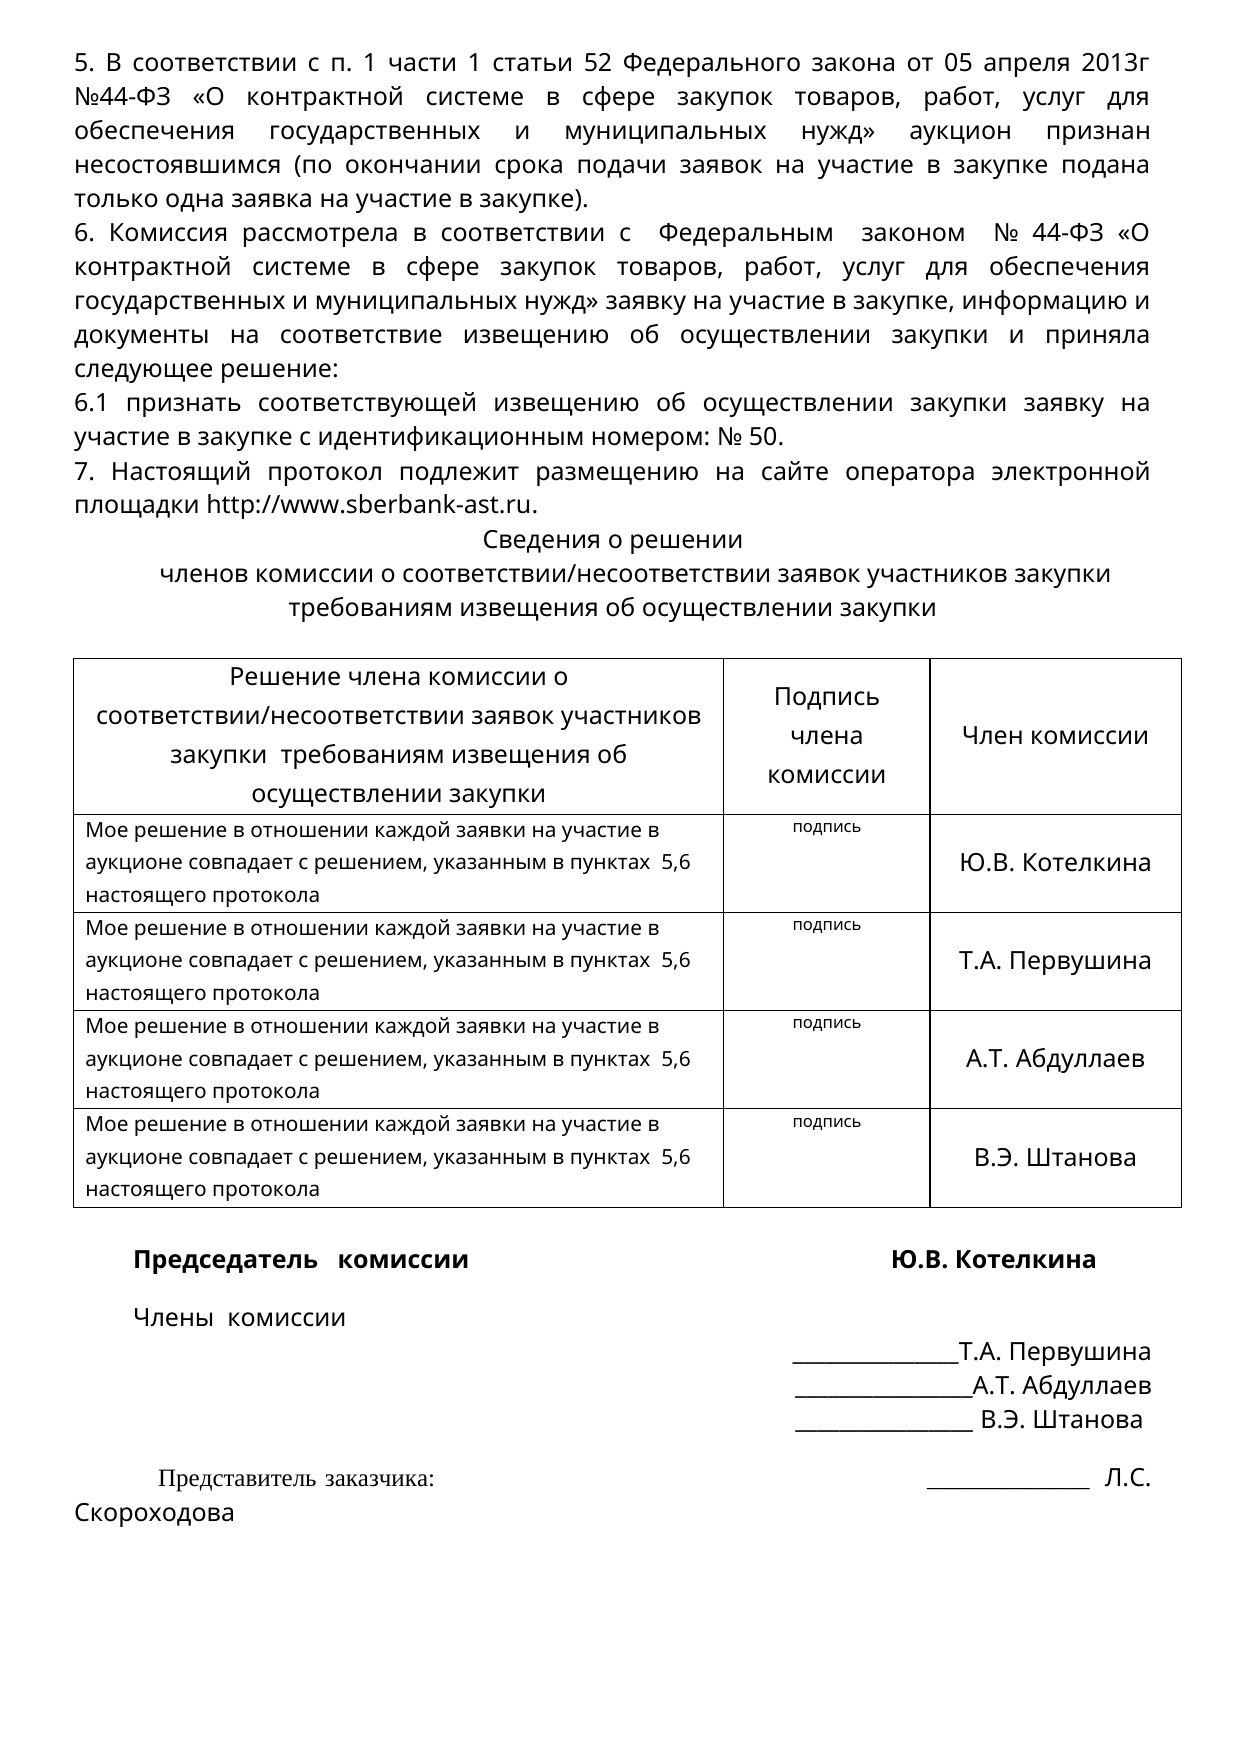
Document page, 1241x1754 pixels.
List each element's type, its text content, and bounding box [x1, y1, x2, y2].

table_cell Мое решение в отношении каждой заявки на участие в аукционе совпадает с решением, указанным в пунктах 5,6 настоящего протокола [74, 815, 723, 912]
text Сведения о решении [74, 521, 1152, 555]
text 6. Комиссия рассмотрела в соответствии с Федеральным законом № 44-ФЗ «О контрактной системе в сфере закупок товаров, работ, услуг для обеспечения государственных и муниципальных нужд» заявку на участие в закупке, информацию и документы на соответствие извещению об осуществлении закупки и приняла следующее решение: [74, 215, 1152, 385]
text _______________Т.А. Первушина [133, 1334, 1152, 1368]
table_cell подпись [724, 1011, 929, 1108]
text членов комиссии о соответствии/несоответствии заявок участников закупки требованиям извещения об осуществлении закупки [74, 555, 1152, 623]
text Председатель комиссии Ю.В. Котелкина [133, 1242, 1152, 1276]
table_header Член комиссии [931, 659, 1181, 814]
table_cell А.Т. Абдуллаев [931, 1011, 1181, 1108]
table_cell Т.А. Первушина [931, 913, 1181, 1010]
table_cell Мое решение в отношении каждой заявки на участие в аукционе совпадает с решением, указанным в пунктах 5,6 настоящего протокола [74, 913, 723, 1010]
text ________________А.Т. Абдуллаев [74, 1368, 1152, 1402]
text Представитель заказчика: _____________ Л.С. Скороходова [74, 1460, 1152, 1528]
text 6.1 признать соответствующей извещению об осуществлении закупки заявку на участие в закупке с идентификационным номером: № 50. [74, 385, 1152, 453]
table_cell подпись [724, 913, 929, 1010]
table_cell подпись [724, 815, 929, 912]
table_header Подпись члена комиссии [724, 659, 929, 814]
text 5. В соответствии с п. 1 части 1 статьи 52 Федерального закона от 05 апреля 2013г №44-ФЗ «О контрактной системе в сфере закупок товаров, работ, услуг для обеспечения государственных и муниципальных нужд» аукцион признан несостоявшимся (по окончании срока подачи заявок на участие в закупке подана только одна заявка на участие в закупке). [74, 44, 1152, 215]
text Члены комиссии [133, 1300, 1152, 1334]
table_cell подпись [724, 1109, 929, 1207]
table_cell Мое решение в отношении каждой заявки на участие в аукционе совпадает с решением, указанным в пунктах 5,6 настоящего протокола [74, 1109, 723, 1207]
table_cell Мое решение в отношении каждой заявки на участие в аукционе совпадает с решением, указанным в пунктах 5,6 настоящего протокола [74, 1011, 723, 1108]
text ________________ В.Э. Штанова [74, 1402, 1152, 1436]
table_cell В.Э. Штанова [931, 1109, 1181, 1207]
table_cell Ю.В. Котелкина [931, 815, 1181, 912]
table_header Решение члена комиссии о соответствии/несоответствии заявок участников закупки требованиям извещения об осуществлении закупки [74, 659, 723, 814]
text 7. Настоящий протокол подлежит размещению на сайте оператора электронной площадки http://www.sberbank-ast.ru. [74, 453, 1152, 521]
